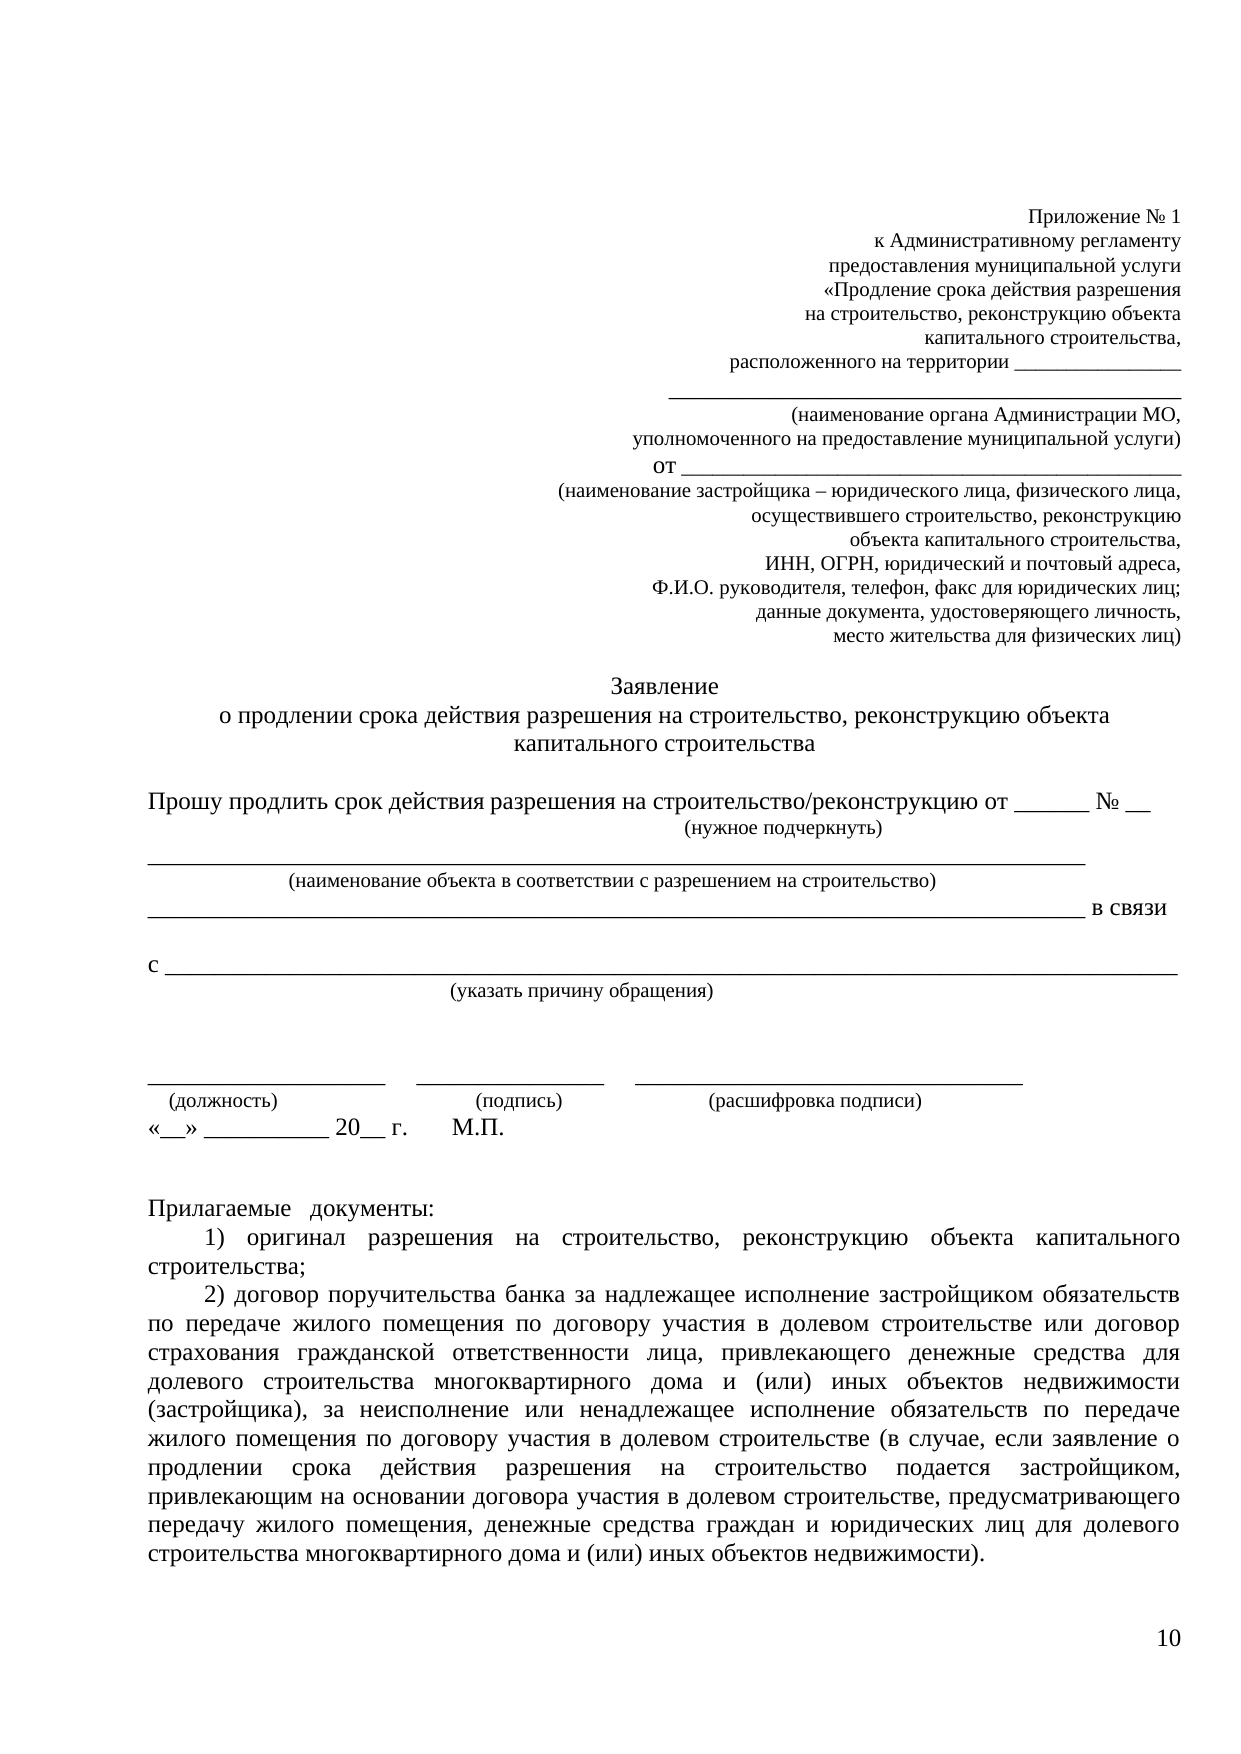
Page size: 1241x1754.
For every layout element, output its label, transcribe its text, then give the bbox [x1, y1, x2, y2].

text (наименование застройщика – юридического лица, физического лица, [148, 478, 1181, 502]
text место жительства для физических лиц) [148, 623, 1181, 647]
text (наименование органа Администрации МО, [148, 402, 1181, 426]
text (наименование объекта в соответствии с разрешением на строительство) [148, 867, 1181, 892]
text ___________________________________________________________________________ [148, 839, 1181, 867]
text капитального строительства [148, 728, 1181, 757]
text ИНН, ОГРН, юридический и почтовый адреса, [148, 551, 1181, 575]
text данные документа, удостоверяющего личность, [148, 599, 1181, 623]
text «Продление срока действия разрешения [148, 277, 1181, 301]
text предоставления муниципальной услуги [148, 252, 1181, 277]
text (нужное подчеркнуть) [148, 815, 1181, 839]
text «__» __________ 20__ г. М.П. [148, 1112, 1181, 1141]
text Ф.И.О. руководителя, телефон, факс для юридических лиц; [148, 575, 1181, 599]
text 1) оригинал разрешения на строительство, реконструкцию объекта капитального строительства; [148, 1222, 1181, 1279]
text _________________________________________ [148, 373, 1181, 402]
text с _________________________________________________________________________________ [148, 949, 1181, 978]
text осуществившего строительство, реконструкцию [148, 502, 1181, 527]
text Заявление [148, 671, 1181, 700]
text расположенного на территории ________________ [148, 349, 1181, 373]
text (указать причину обращения) [148, 978, 1181, 1002]
text о продлении срока действия разрешения на строительство, реконструкцию объекта [148, 700, 1181, 728]
text к Административному регламенту [148, 228, 1181, 252]
text от ________________________________________________ [148, 450, 1181, 478]
text капитального строительства, [148, 325, 1181, 349]
text ___________________ _______________ _______________________________ [148, 1059, 1181, 1088]
text Прошу продлить срок действия разрешения на строительство/реконструкцию от ______ № __ [148, 786, 1181, 815]
text (должность) (подпись) (расшифровка подписи) [148, 1088, 1181, 1112]
text Приложение № 1 [148, 204, 1181, 228]
text ___________________________________________________________________________ в связи [148, 892, 1181, 920]
text объекта капитального строительства, [148, 527, 1181, 551]
text 2) договор поручительства банка за надлежащее исполнение застройщиком обязательств по передаче жилого помещения по договору участия в долевом строительстве или договор страхования гражданской ответственности лица, привлекающего денежные средства для долевого строительства многоквартирного дома и (или) иных объектов недвижимости (застройщика), за неисполнение или ненадлежащее исполнение обязательств по передаче жилого помещения по договору участия в долевом строительстве (в случае, если заявление о продлении срока действия разрешения на строительство подается застройщиком, привлекающим на основании договора участия в долевом строительстве, предусматривающего передачу жилого помещения, денежные средства граждан и юридических лиц для долевого строительства многоквартирного дома и (или) иных объектов недвижимости). [148, 1279, 1181, 1567]
text уполномоченного на предоставление муниципальной услуги) [148, 426, 1181, 450]
text Прилагаемые документы: [148, 1193, 1181, 1222]
text на строительство, реконструкцию объекта [148, 301, 1181, 325]
